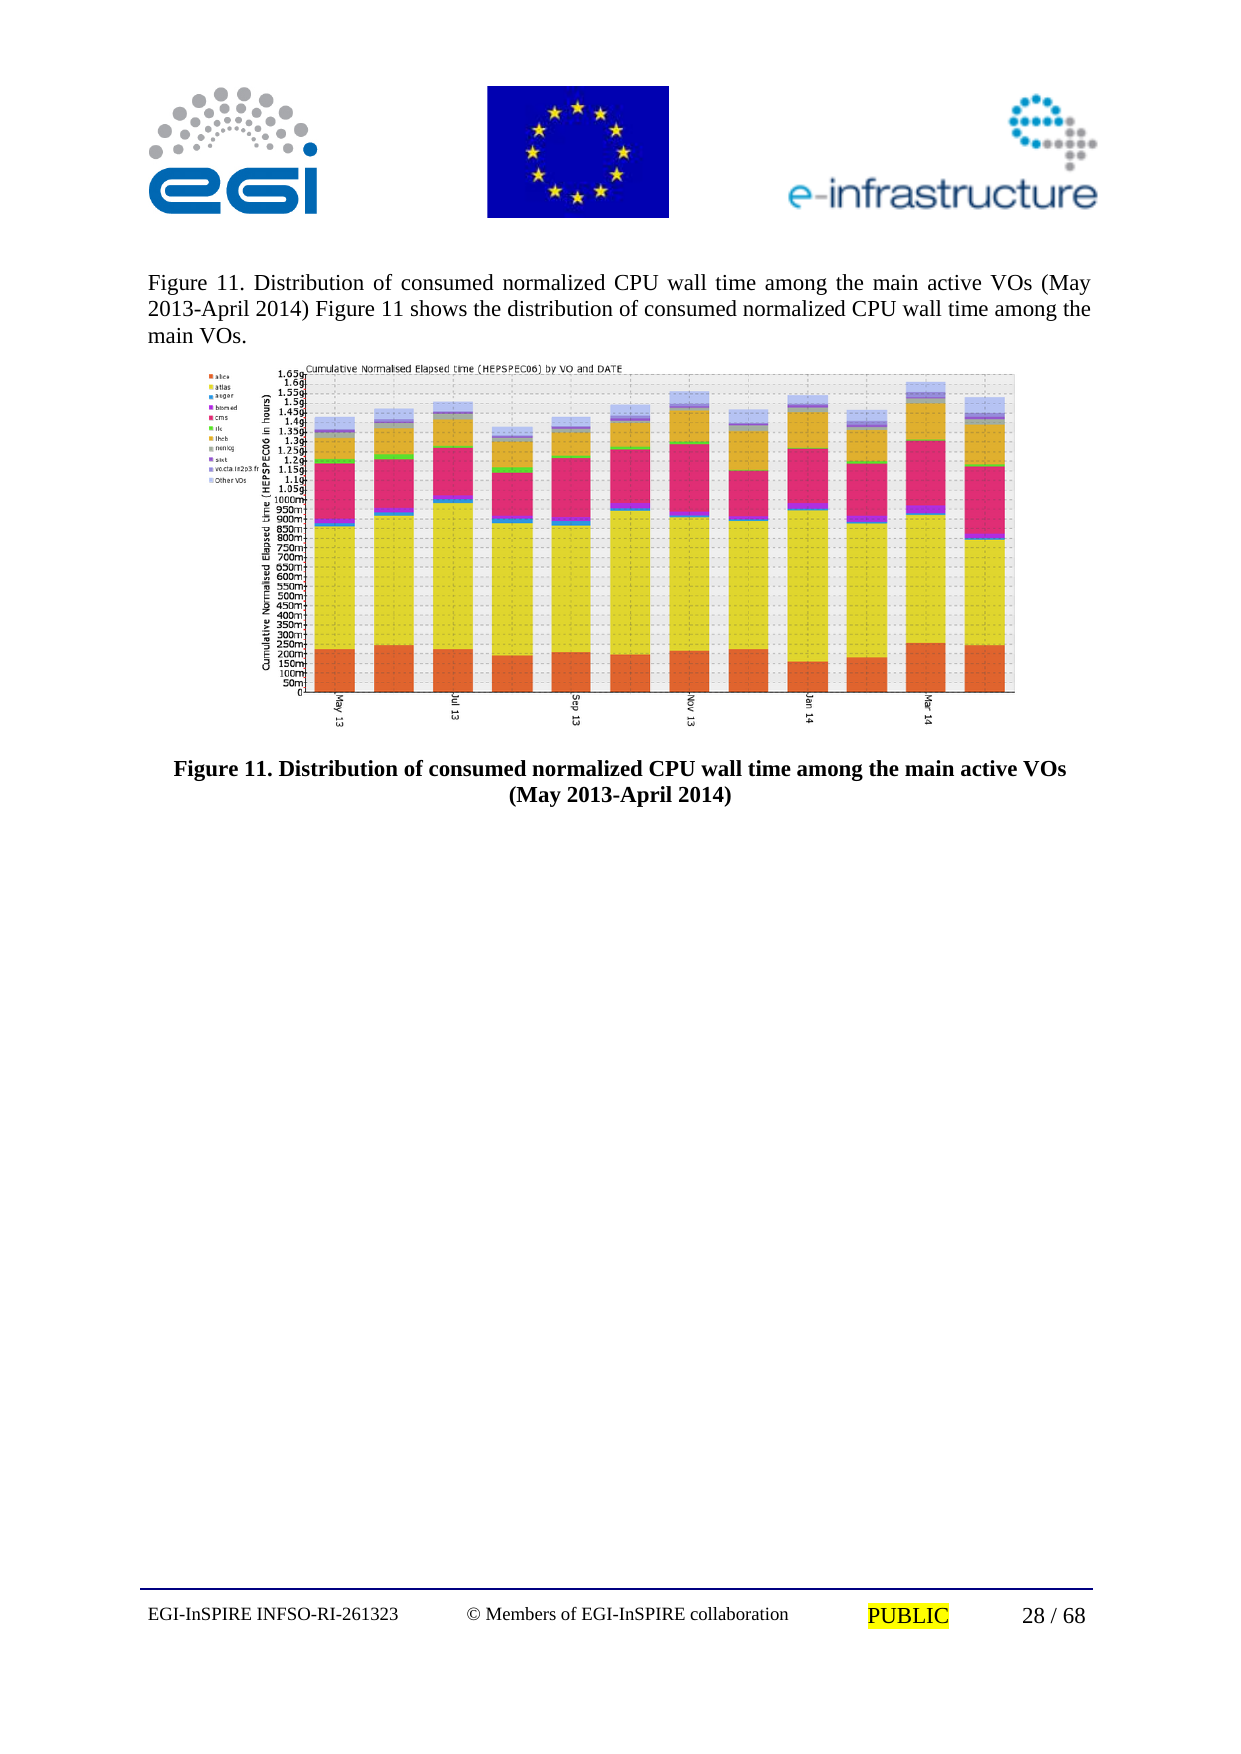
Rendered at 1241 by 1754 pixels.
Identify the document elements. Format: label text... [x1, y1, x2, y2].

picture [781, 86, 1106, 218]
picture [203, 360, 1037, 751]
text Figure 11. Distribution of consumed normalized CPU wall time among the main active VOs (May 2013-April 2014) Figure 11 shows the distribution of consumed normalized CPU wall time among the main VOs. [148, 269, 1092, 348]
picture [487, 86, 669, 218]
picture [147, 86, 319, 216]
